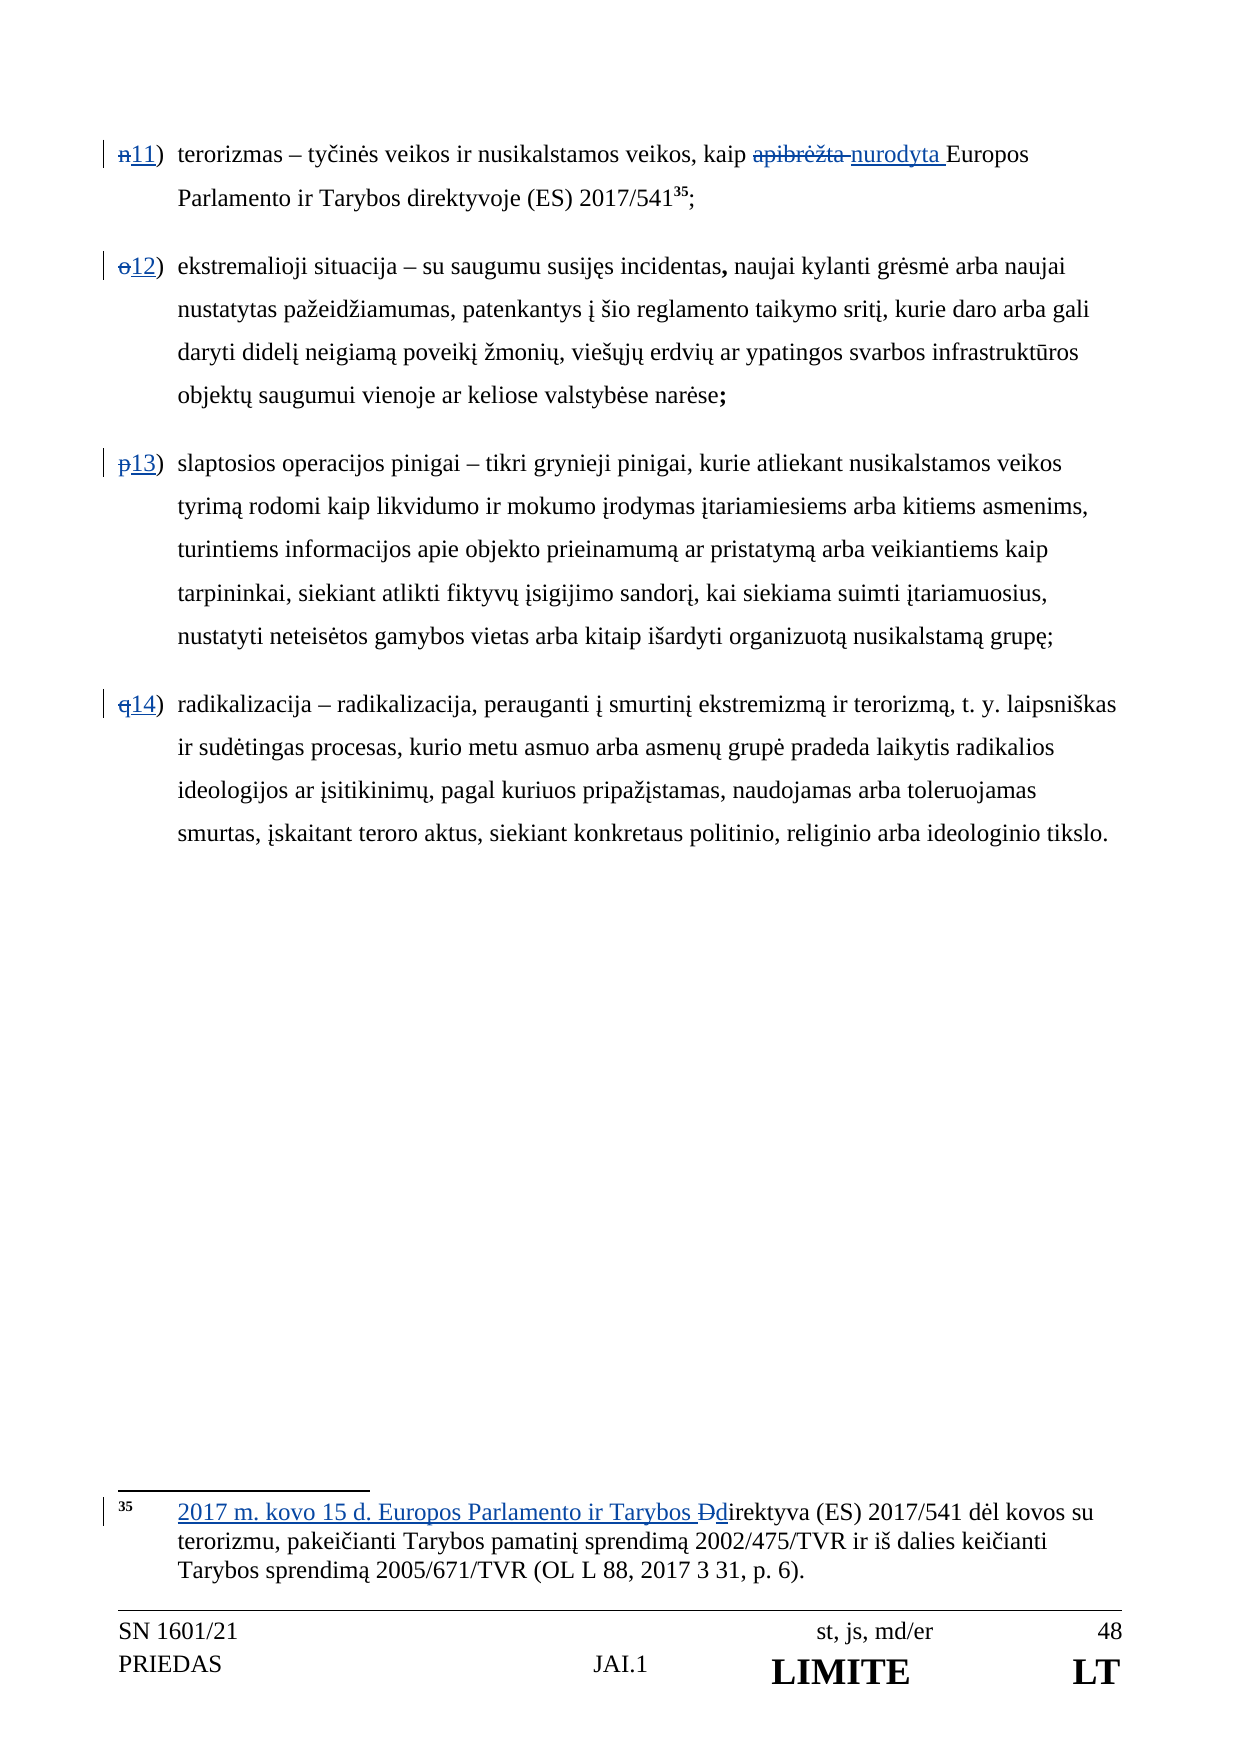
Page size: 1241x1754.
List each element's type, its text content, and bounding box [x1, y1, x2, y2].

text ) radikalizacija – radikalizacija, perauganti į smurtinį ekstremizmą ir terorizmą, t. y. laipsniškas ir sudėtingas procesas, kurio metu asmuo arba asmenų grupė pradeda laikytis radikalios ideologijos ar įsitikinimų, pagal kuriuos pripažįstamas, naudojamas arba toleruojamas smurtas, įskaitant teroro aktus, siekiant konkretaus politinio, religinio arba ideologinio tikslo. [118, 689, 1122, 847]
text ) terorizmas – tyčinės veikos ir nusikalstamos veikos, kaip Europos Parlamento ir Tarybos direktyvoje (ES) 2017/541; [118, 139, 1122, 211]
text ) slaptosios operacijos pinigai – tikri grynieji pinigai, kurie atliekant nusikalstamos veikos tyrimą rodomi kaip likvidumo ir mokumo įrodymas įtariamiesiems arba kitiems asmenims, turintiems informacijos apie objekto prieinamumą ar pristatymą arba veikiantiems kaip tarpininkai, siekiant atlikti fiktyvų įsigijimo sandorį, kai siekiama suimti įtariamuosius, nustatyti neteisėtos gamybos vietas arba kitaip išardyti organizuotą nusikalstamą grupę; [118, 448, 1122, 649]
text ) ekstremalioji situacija – su saugumu susijęs incidentas, naujai kylanti grėsmė arba naujai nustatytas pažeidžiamumas, patenkantys į šio reglamento taikymo sritį, kurie daro arba gali daryti didelį neigiamą poveikį žmonių, viešųjų erdvių ar ypatingos svarbos infrastruktūros objektų saugumui vienoje ar keliose valstybėse narėse; [118, 251, 1122, 409]
